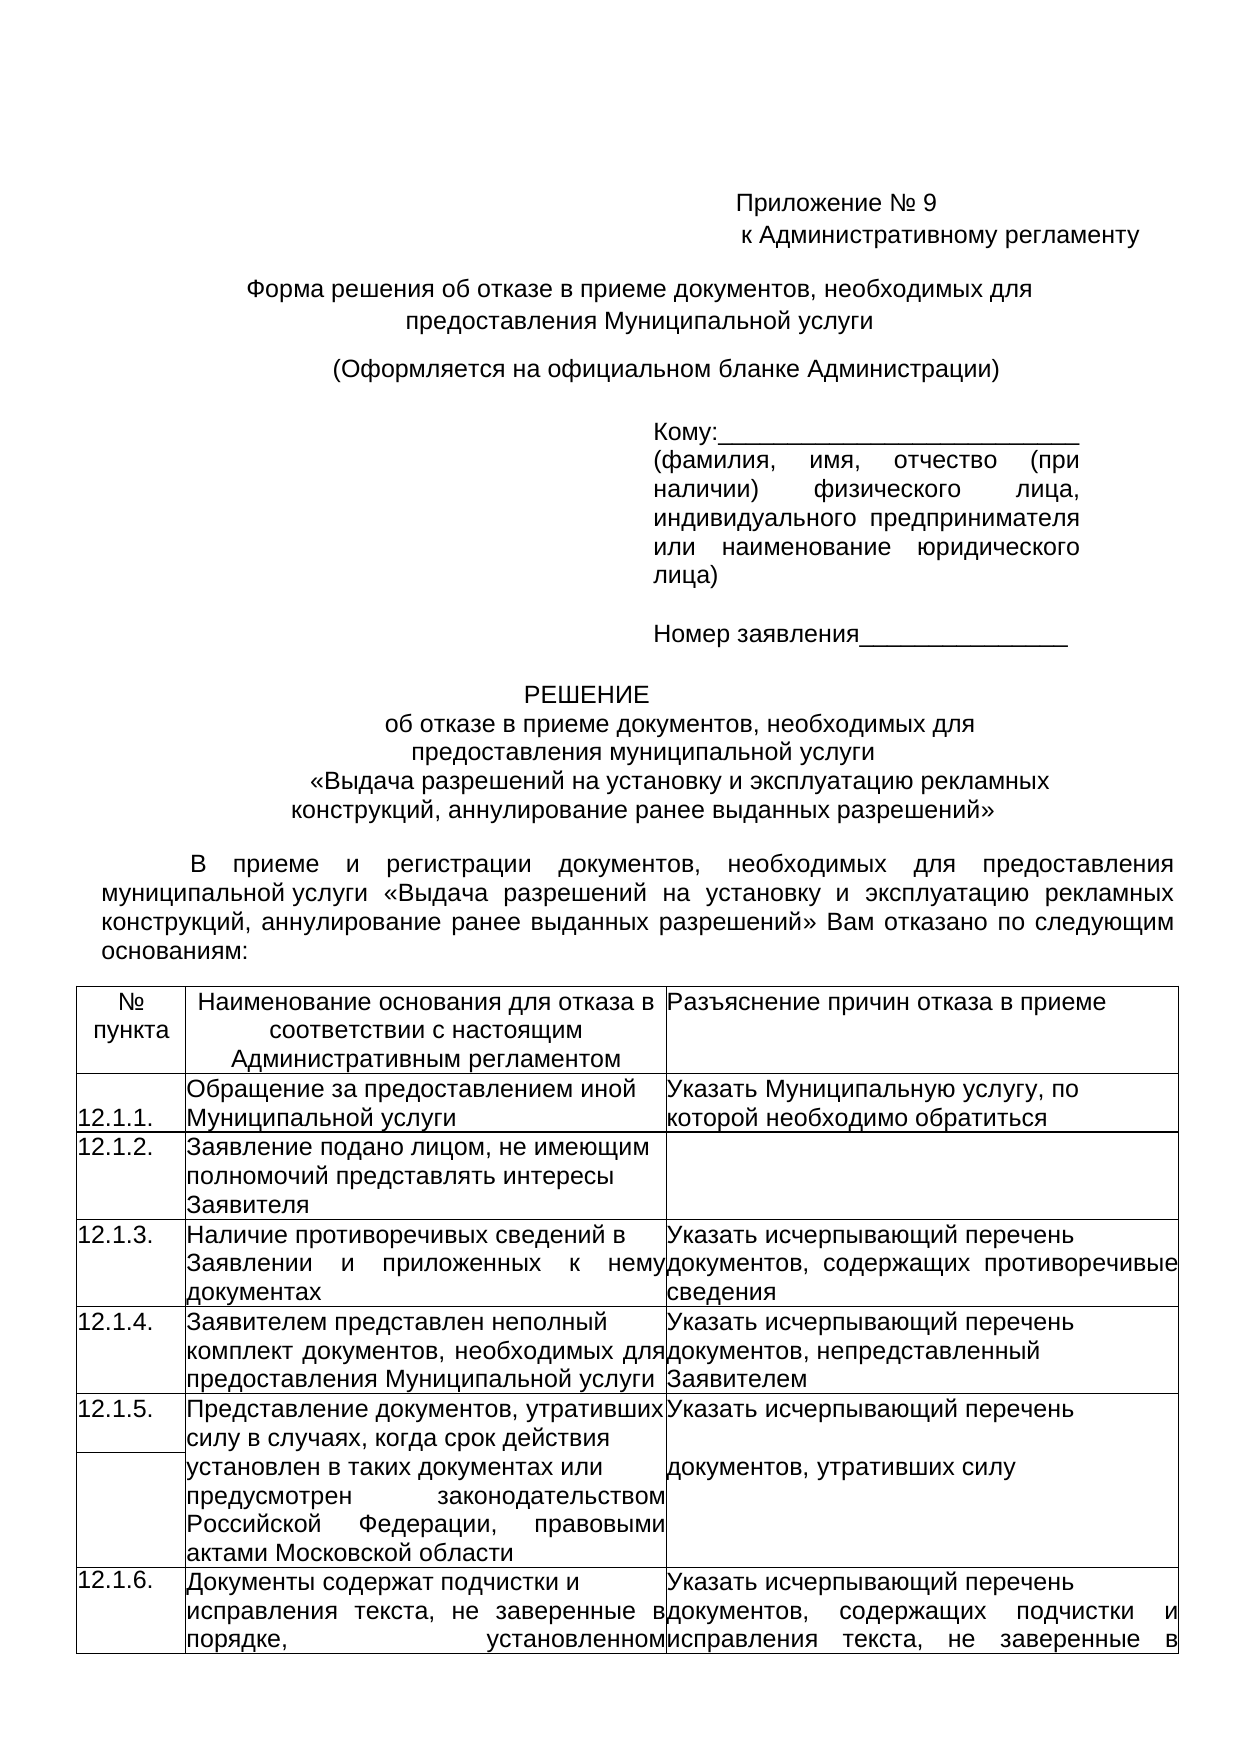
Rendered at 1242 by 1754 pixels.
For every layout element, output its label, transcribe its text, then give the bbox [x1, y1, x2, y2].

text к Административному регламенту [667, 221, 1181, 249]
table_cell 12.1.1. [77, 1074, 185, 1131]
table_cell 12.1.6. [77, 1568, 185, 1653]
table_cell 12.1.3. [77, 1220, 185, 1306]
text РЕШЕНИЕ [77, 680, 1096, 709]
text «Выдача разрешений на установку и эксплуатацию рекламных конструкций, аннулирование ранее выданных разрешений» [196, 766, 1090, 824]
text (фамилия, имя, отчество (при наличии) физического лица, индивидуального предпринимателя или наименование юридического лица) [653, 446, 1080, 589]
text (Оформляется на официальном бланке Администрации) [77, 354, 1181, 383]
table_cell установлен в таких документах или предусмотрен законодательством Российской Федерации, правовыми актами Московской области [186, 1452, 666, 1567]
table_cell Указать исчерпывающий перечень документов, непредставленный Заявителем [667, 1307, 1178, 1393]
subtitle Приложение № 9 [77, 187, 1179, 216]
text предоставления Муниципальной услуги [92, 306, 1187, 334]
table_cell Заявителем представлен неполный комплект документов, необходимых для предоставления Муниципальной услуги [186, 1307, 666, 1393]
table_cell документов, утративших силу [667, 1452, 1178, 1567]
table_header Разъяснение причин отказа в приеме [667, 987, 1178, 1073]
table_cell 12.1.5. [77, 1394, 185, 1452]
table_cell Указать исчерпывающий перечень документов, содержащих противоречивые сведения [667, 1220, 1178, 1306]
text об отказе в приеме документов, необходимых для предоставления муниципальной услуги [263, 709, 1022, 766]
table_header № пункта [77, 987, 185, 1073]
text Форма решения об отказе в приеме документов, необходимых для [92, 274, 1187, 303]
table_cell Обращение за предоставлением иной Муниципальной услуги [186, 1074, 666, 1131]
table_cell Указать Муниципальную услугу, по которой необходимо обратиться [667, 1074, 1178, 1131]
text Кому:__________________________ [653, 417, 1080, 446]
table_cell [77, 1453, 185, 1567]
table_cell [667, 1133, 1178, 1219]
table_cell Представление документов, утративших силу в случаях, когда срок действия [186, 1394, 666, 1452]
table_header Наименование основания для отказа в соответствии с настоящим Административным регламентом [186, 987, 666, 1073]
table_cell 12.1.4. [77, 1307, 185, 1393]
table_cell 12.1.2. [77, 1133, 185, 1219]
table_cell Заявление подано лицом, не имеющим полномочий представлять интересы Заявителя [186, 1133, 666, 1219]
text В приеме и регистрации документов, необходимых для предоставления муниципальной услуги «Выдача разрешений на установку и эксплуатацию рекламных конструкций, аннулирование ранее выданных разрешений» Вам отказано по следующим основаниям: [101, 849, 1174, 964]
table_cell Наличие противоречивых сведений в Заявлении и приложенных к нему документах [186, 1220, 666, 1306]
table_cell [186, 1568, 666, 1653]
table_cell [667, 1568, 1178, 1653]
text Номер заявления_______________ [653, 618, 1181, 648]
table_cell Указать исчерпывающий перечень [667, 1394, 1178, 1452]
